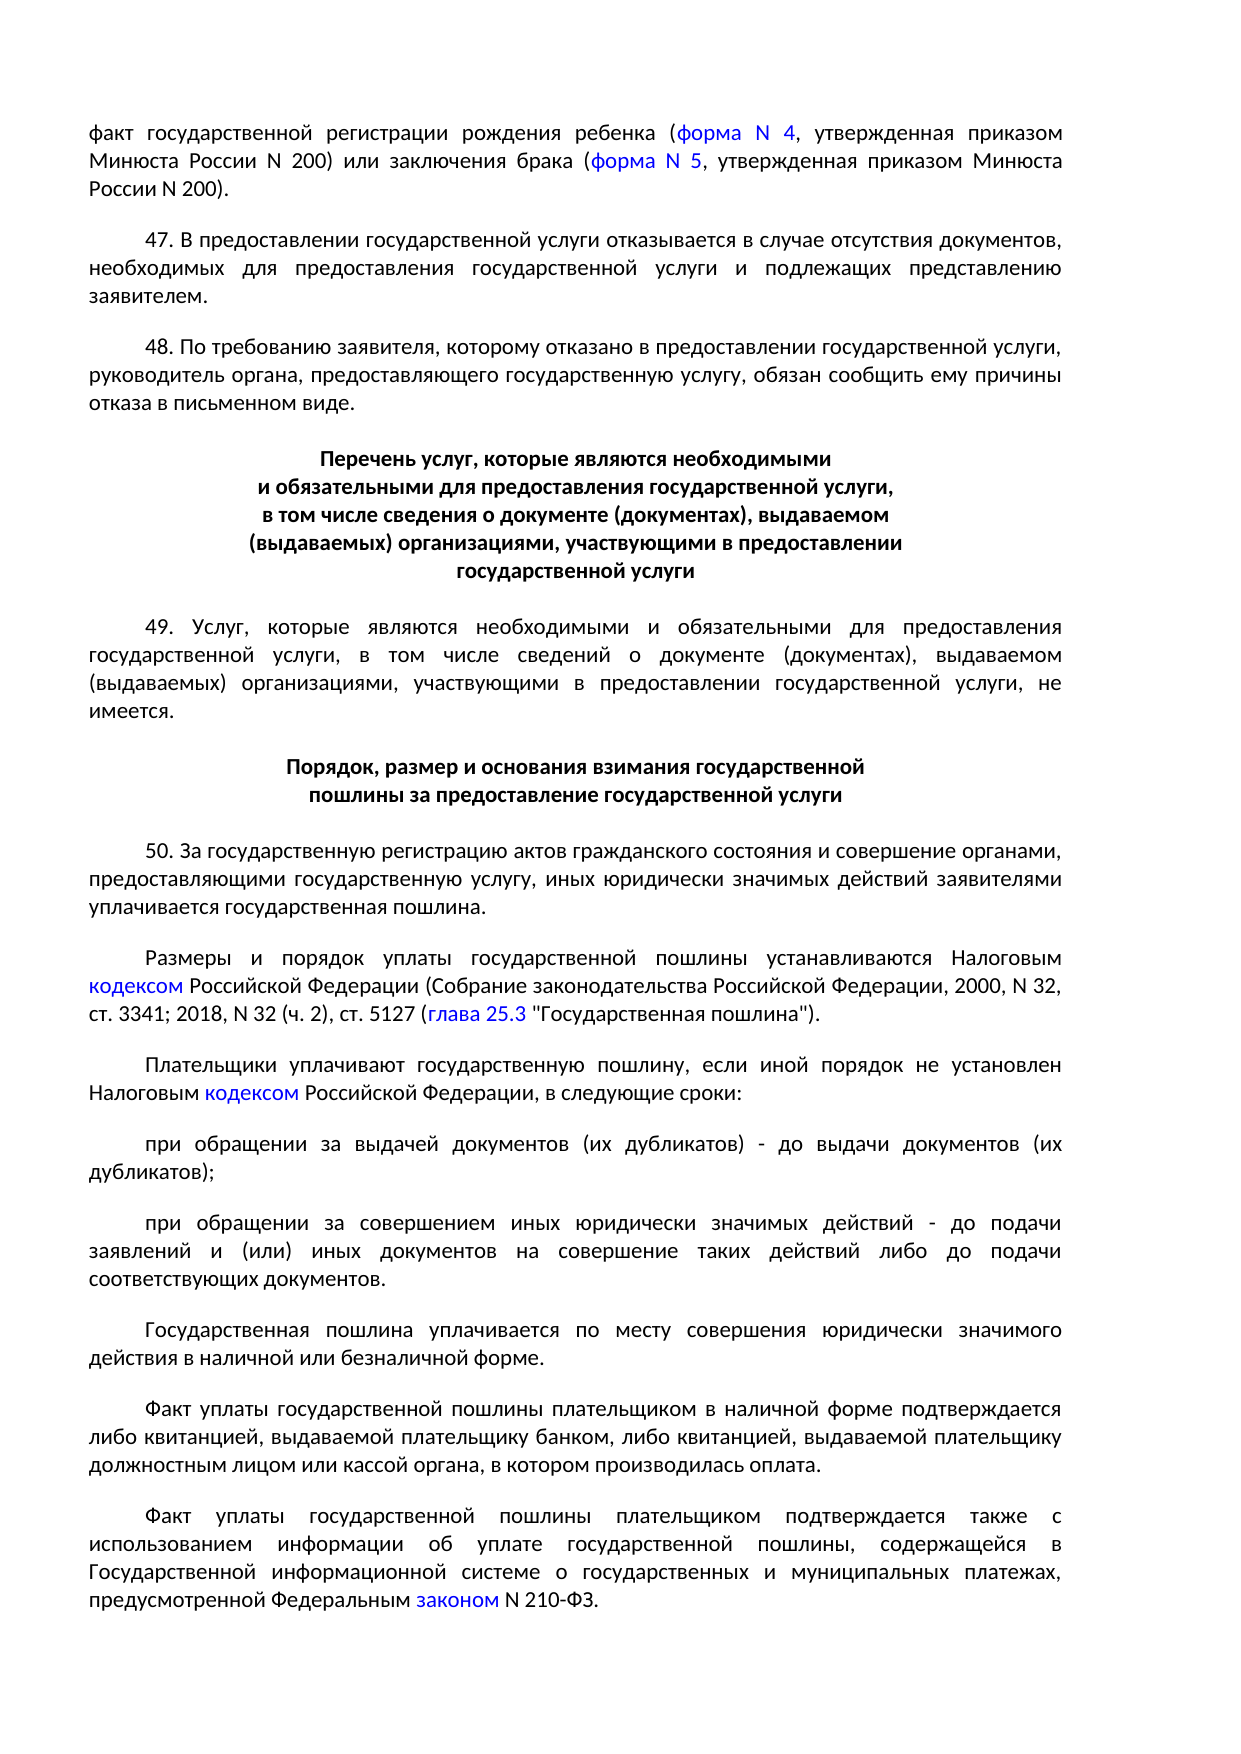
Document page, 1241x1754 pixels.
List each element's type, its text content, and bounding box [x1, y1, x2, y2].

text 48. По требованию заявителя, которому отказано в предоставлении государственной услуги, руководитель органа, предоставляющего государственную услугу, обязан сообщить ему причины отказа в письменном виде. [89, 332, 1063, 416]
title и обязательными для предоставления государственной услуги, [89, 472, 1063, 500]
title Перечень услуг, которые являются необходимыми [89, 444, 1063, 472]
title в том числе сведения о документе (документах), выдаваемом [89, 500, 1063, 528]
title пошлины за предоставление государственной услуги [89, 780, 1063, 808]
text 49. Услуг, которые являются необходимыми и обязательными для предоставления государственной услуги, в том числе сведений о документе (документах), выдаваемом (выдаваемых) организациями, участвующими в предоставлении государственной услуги, не имеется. [89, 612, 1063, 724]
title Порядок, размер и основания взимания государственной [89, 752, 1063, 780]
text при обращении за выдачей документов (их дубликатов) - до выдачи документов (их дубликатов); [89, 1129, 1063, 1185]
text Размеры и порядок уплаты государственной пошлины устанавливаются Налоговым кодексом Российской Федерации (Собрание законодательства Российской Федерации, 2000, N 32, ст. 3341; 2018, N 32 (ч. 2), ст. 5127 (глава 25.3 "Государственная пошлина"). [89, 943, 1063, 1027]
text при обращении за совершением иных юридически значимых действий - до подачи заявлений и (или) иных документов на совершение таких действий либо до подачи соответствующих документов. [89, 1208, 1063, 1292]
title государственной услуги [89, 556, 1063, 584]
text Государственная пошлина уплачивается по месту совершения юридически значимого действия в наличной или безналичной форме. [89, 1315, 1063, 1371]
text 47. В предоставлении государственной услуги отказывается в случае отсутствия документов, необходимых для предоставления государственной услуги и подлежащих представлению заявителем. [89, 225, 1063, 309]
title (выдаваемых) организациями, участвующими в предоставлении [89, 528, 1063, 556]
text Факт уплаты государственной пошлины плательщиком подтверждается также с использованием информации об уплате государственной пошлины, содержащейся в Государственной информационной системе о государственных и муниципальных платежах, предусмотренной Федеральным законом N 210-ФЗ. [89, 1501, 1063, 1613]
text 50. За государственную регистрацию актов гражданского состояния и совершение органами, предоставляющими государственную услугу, иных юридически значимых действий заявителями уплачивается государственная пошлина. [89, 836, 1063, 921]
text Факт уплаты государственной пошлины плательщиком в наличной форме подтверждается либо квитанцией, выдаваемой плательщику банком, либо квитанцией, выдаваемой плательщику должностным лицом или кассой органа, в котором производилась оплата. [89, 1394, 1063, 1478]
text Плательщики уплачивают государственную пошлину, если иной порядок не установлен Налоговым кодексом Российской Федерации, в следующие сроки: [89, 1050, 1063, 1106]
